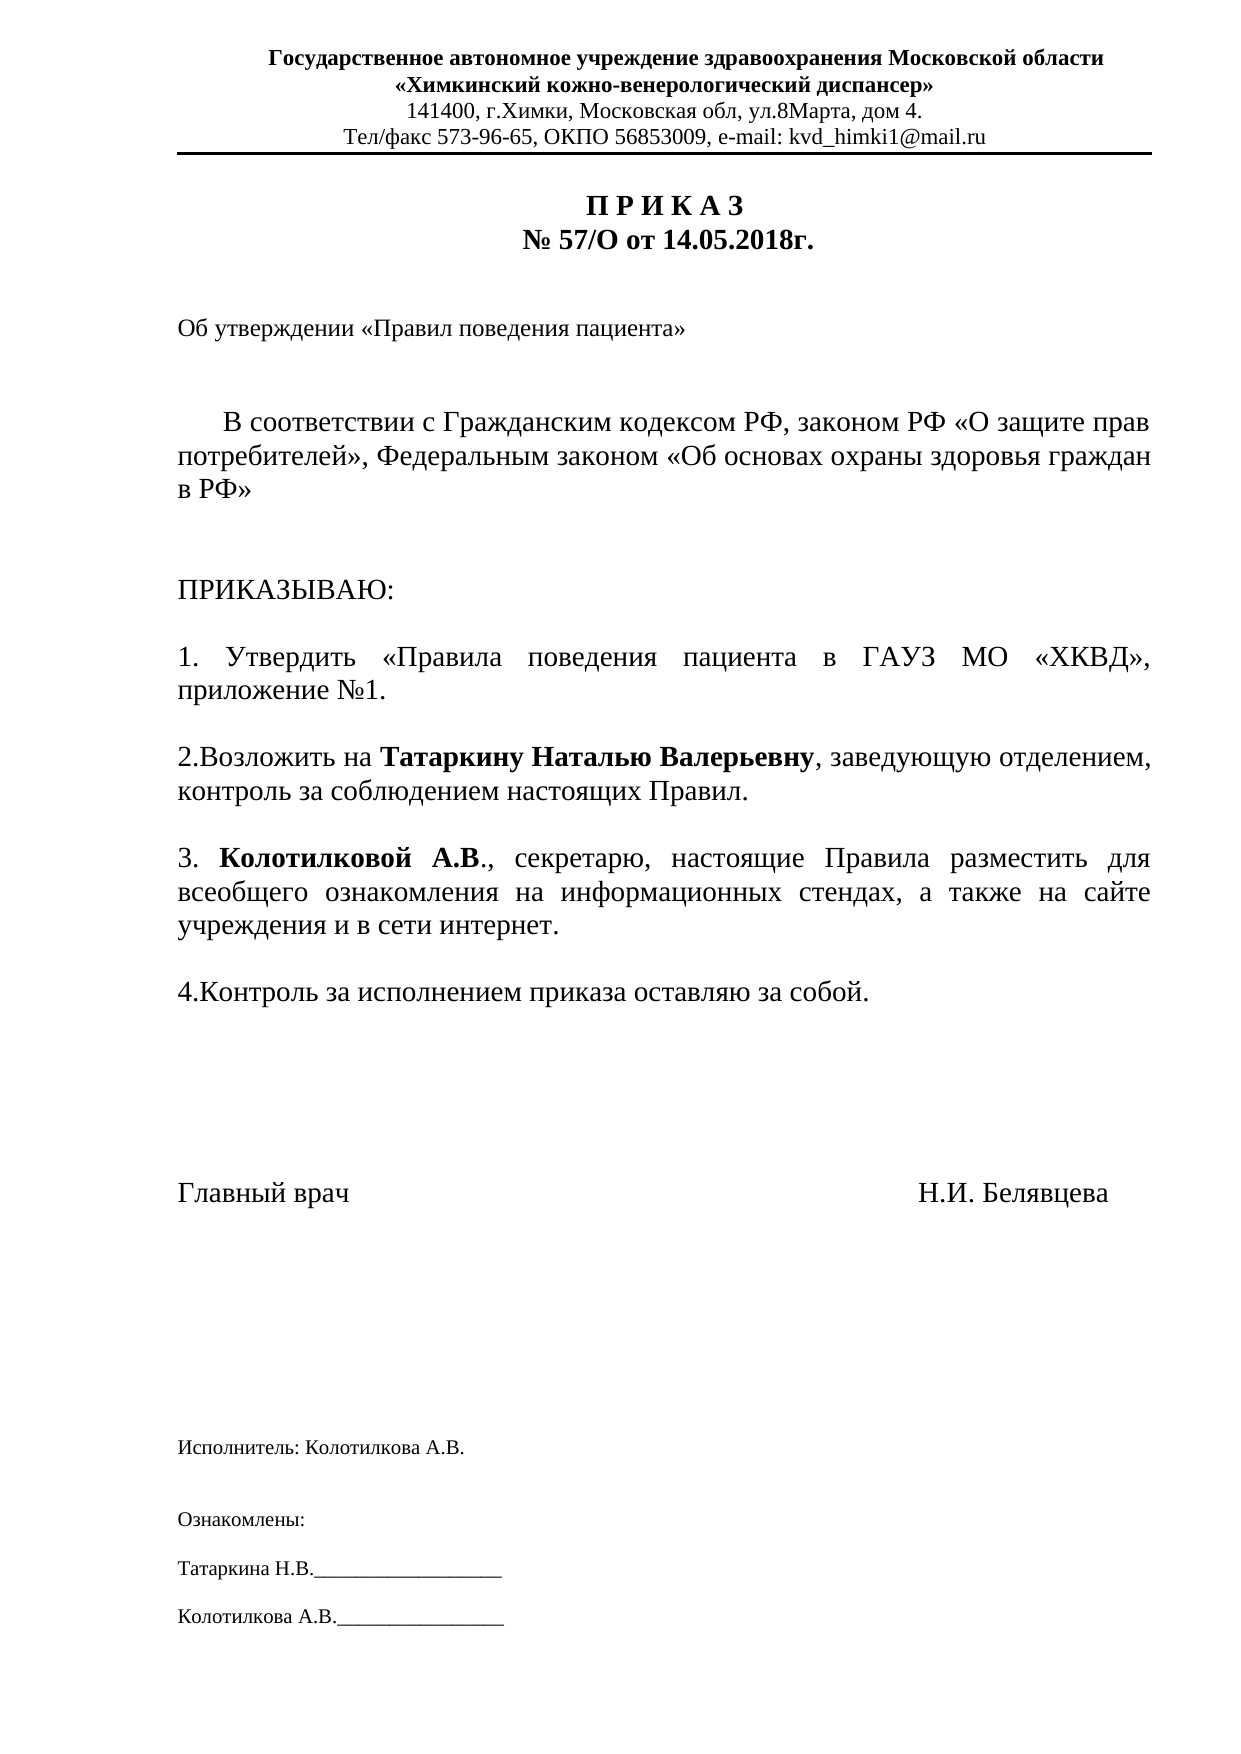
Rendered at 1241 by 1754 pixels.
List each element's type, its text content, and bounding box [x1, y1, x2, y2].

text Ознакомлены: [177, 1507, 1152, 1531]
text Колотилкова А.В.________________ [177, 1604, 1152, 1628]
text 141400, г.Химки, Московская обл, ул.8Марта, дом 4. [177, 97, 1152, 123]
text Главный врач Н.И. Белявцева [177, 1176, 1152, 1209]
text 1. Утвердить «Правила поведения пациента в ГАУЗ МО «ХКВД», приложение №1. [177, 639, 1152, 706]
text Исполнитель: Колотилкова А.В. [177, 1435, 1152, 1459]
text 3. Колотилковой А.В., секретарю, настоящие Правила разместить для всеобщего ознакомления на информационных стендах, а также на сайте учреждения и в сети интернет. [177, 840, 1152, 941]
text Государственное автономное учреждение здравоохранения Московской области [177, 44, 1152, 71]
text № 57/О от 14.05.2018г. [177, 222, 1152, 256]
text «Химкинский кожно-венерологический диспансер» [177, 71, 1152, 97]
text 4.Контроль за исполнением приказа оставляю за собой. [177, 974, 1152, 1008]
text П Р И К А З [177, 188, 1152, 222]
text Татаркина Н.В.__________________ [177, 1556, 1152, 1579]
text ПРИКАЗЫВАЮ: [177, 572, 1152, 605]
text 2.Возложить на Татаркину Наталью Валерьевну, заведующую отделением, контроль за соблюдением настоящих Правил. [177, 739, 1152, 807]
text Об утверждении «Правил поведения пациента» [177, 313, 1152, 342]
text В соответствии с Гражданским кодексом РФ, законом РФ «О защите прав потребителей», Федеральным законом «Об основах охраны здоровья граждан в РФ» [177, 404, 1152, 505]
text Тел/факс 573-96-65, ОКПО 56853009, e-mail: kvd_himki1@mail.ru [177, 123, 1152, 152]
